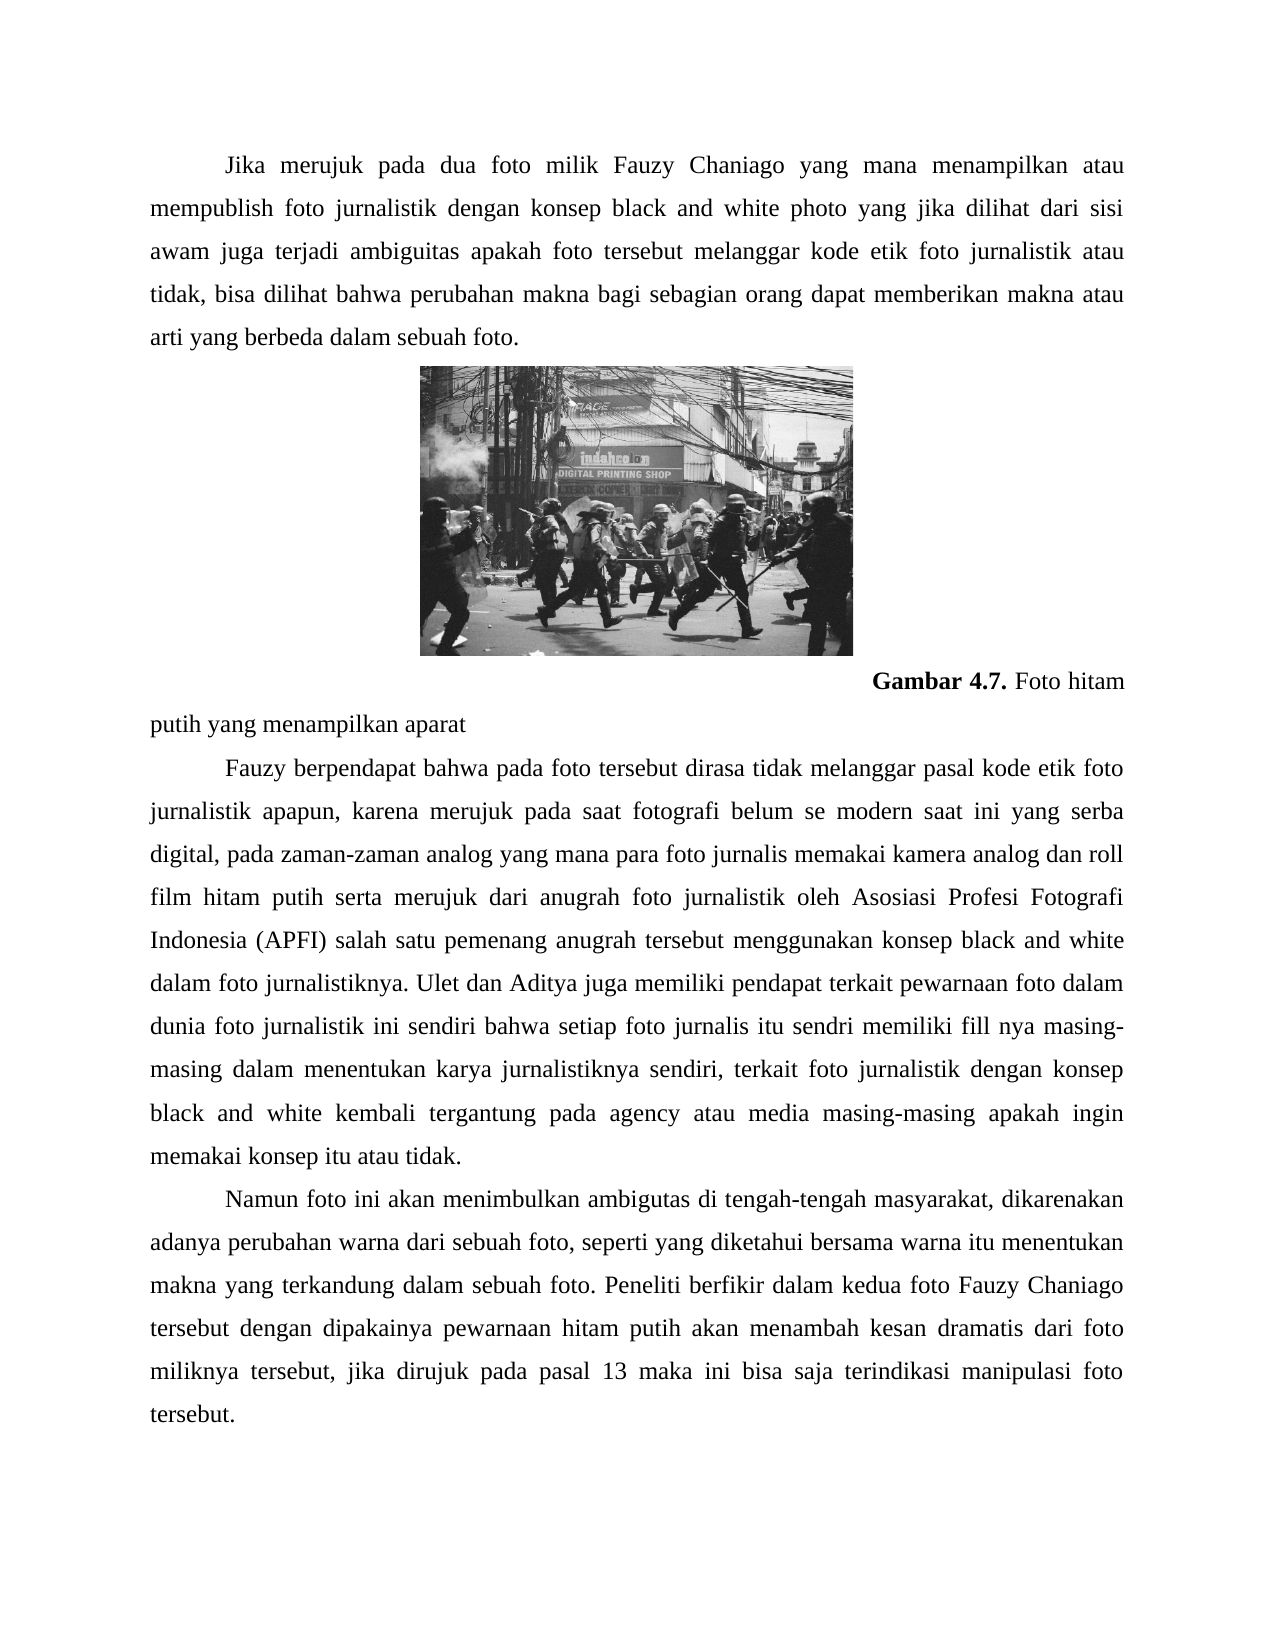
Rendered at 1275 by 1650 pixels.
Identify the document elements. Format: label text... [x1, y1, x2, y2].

picture [418, 366, 853, 655]
text Fauzy berpendapat bahwa pada foto tersebut dirasa tidak melanggar pasal kode etik foto jurnalistik apapun, karena merujuk pada saat fotografi belum se modern saat ini yang serba digital, pada zaman-zaman analog yang mana para foto jurnalis memakai kamera analog dan roll film hitam putih serta merujuk dari anugrah foto jurnalistik oleh Asosiasi Profesi Fotografi Indonesia (APFI) salah satu pemenang anugrah tersebut menggunakan konsep black and white dalam foto jurnalistiknya. Ulet dan Aditya juga memiliki pendapat terkait pewarnaan foto dalam dunia foto jurnalistik ini sendiri bahwa setiap foto jurnalis itu sendri memiliki fill nya masing-masing dalam menentukan karya jurnalistiknya sendiri, terkait foto jurnalistik dengan konsep black and white kembali tergantung pada agency atau media masing-masing apakah ingin memakai konsep itu atau tidak. [150, 753, 1125, 1169]
text Jika merujuk pada dua foto milik Fauzy Chaniago yang mana menampilkan atau mempublish foto jurnalistik dengan konsep black and white photo yang jika dilihat dari sisi awam juga terjadi ambiguitas apakah foto tersebut melanggar kode etik foto jurnalistik atau tidak, bisa dilihat bahwa perubahan makna bagi sebagian orang dapat memberikan makna atau arti yang berbeda dalam sebuah foto. [150, 150, 1125, 351]
text Gambar 4.7. Foto hitam putih yang menampilkan aparat [150, 666, 1125, 738]
text Namun foto ini akan menimbulkan ambigutas di tengah-tengah masyarakat, dikarenakan adanya perubahan warna dari sebuah foto, seperti yang diketahui bersama warna itu menentukan makna yang terkandung dalam sebuah foto. Peneliti berfikir dalam kedua foto Fauzy Chaniago tersebut dengan dipakainya pewarnaan hitam putih akan menambah kesan dramatis dari foto miliknya tersebut, jika dirujuk pada pasal 13 maka ini bisa saja terindikasi manipulasi foto tersebut. [150, 1184, 1125, 1428]
